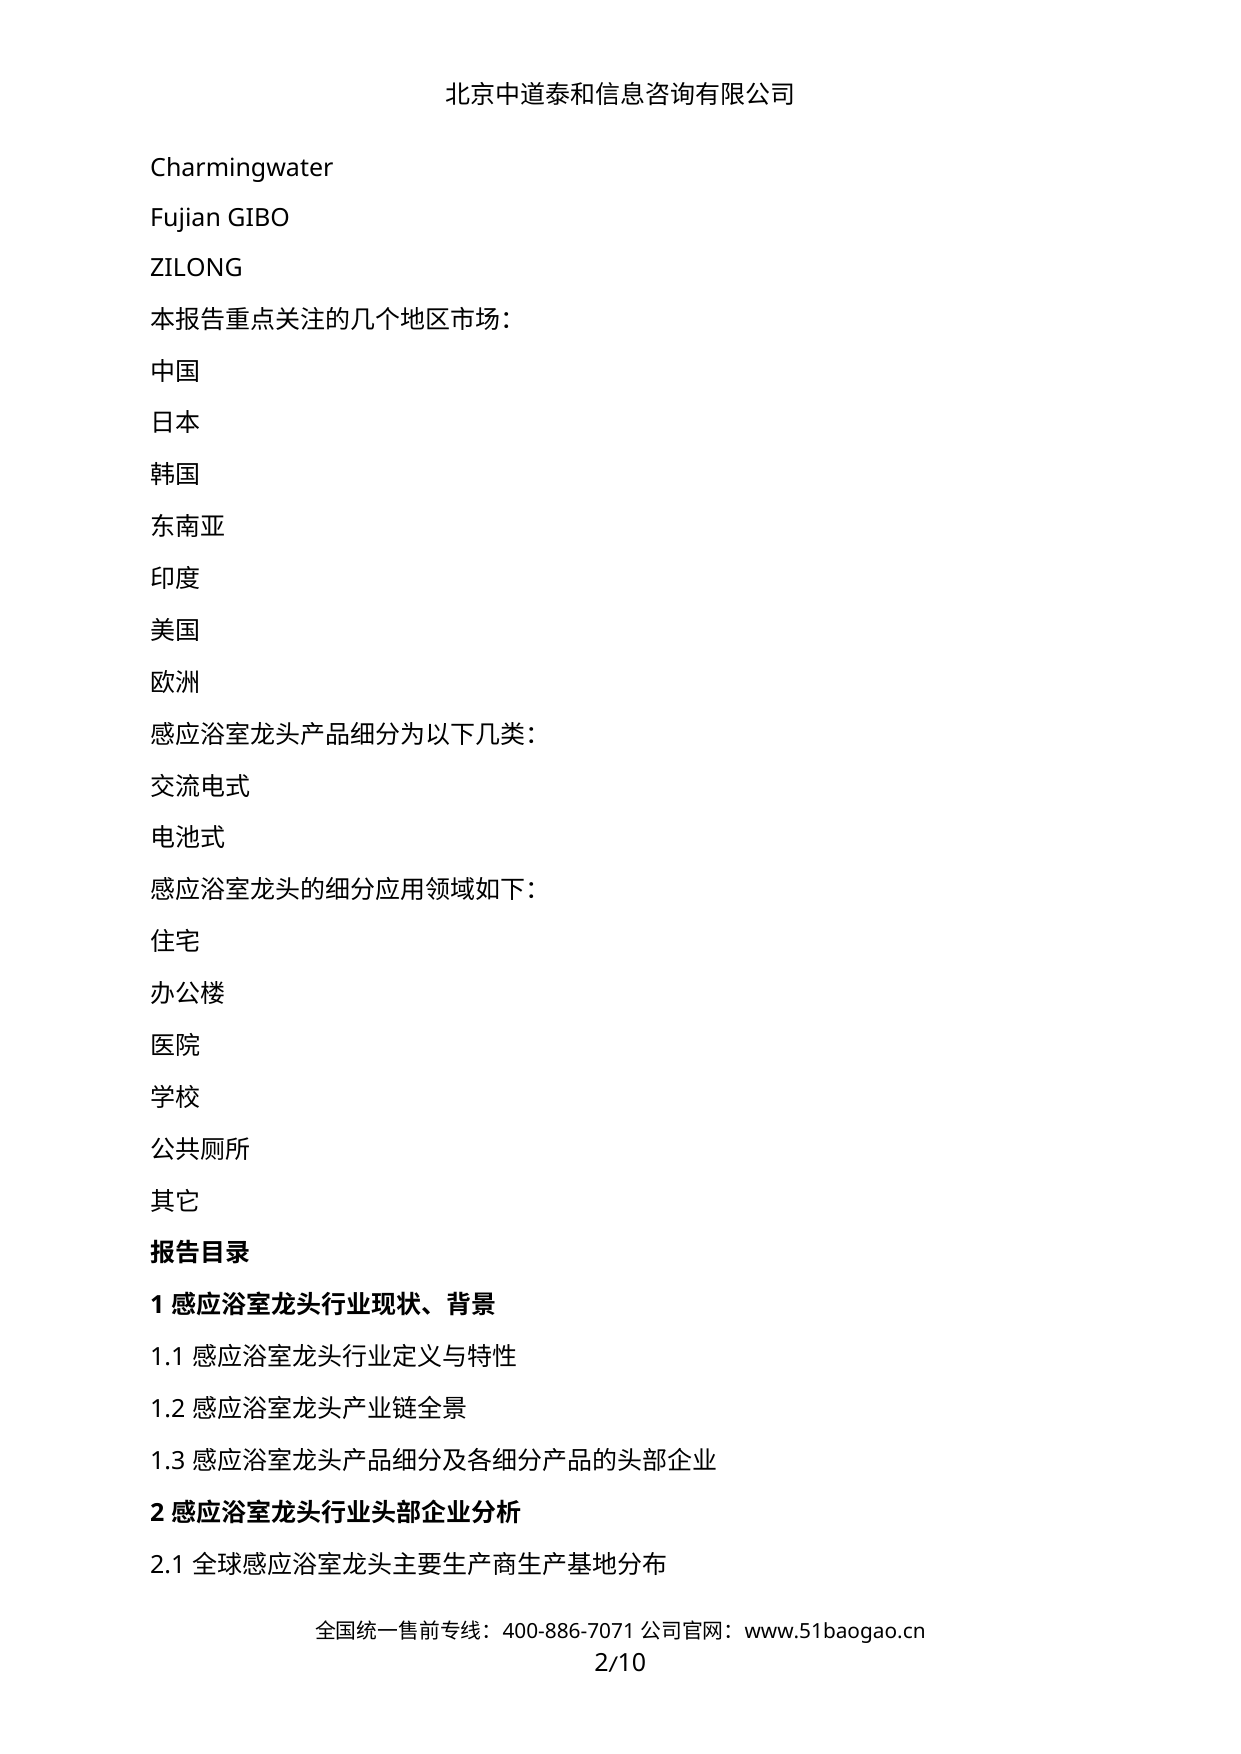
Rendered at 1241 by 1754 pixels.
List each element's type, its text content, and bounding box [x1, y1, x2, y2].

text 其它 [150, 1181, 1090, 1217]
text Fujian GIBO [150, 200, 1090, 234]
text 欧洲 [150, 662, 1090, 698]
text 美国 [150, 610, 1090, 647]
text 报告目录 [150, 1233, 1090, 1269]
text 印度 [150, 558, 1090, 595]
text 中国 [150, 351, 1090, 387]
text 1.1 感应浴室龙头行业定义与特性 [150, 1337, 1090, 1373]
text 办公楼 [150, 973, 1090, 1010]
text 学校 [150, 1077, 1090, 1113]
text 感应浴室龙头产品细分为以下几类： [150, 714, 1090, 750]
text 交流电式 [150, 766, 1090, 802]
text 2.1 全球感应浴室龙头主要生产商生产基地分布 [150, 1544, 1090, 1580]
text 2 感应浴室龙头行业头部企业分析 [150, 1492, 1090, 1528]
text 本报告重点关注的几个地区市场： [150, 299, 1090, 335]
text 医院 [150, 1025, 1090, 1062]
text 电池式 [150, 818, 1090, 854]
text 日本 [150, 403, 1090, 439]
text 感应浴室龙头的细分应用领域如下： [150, 870, 1090, 906]
text 韩国 [150, 455, 1090, 491]
text 1.2 感应浴室龙头产业链全景 [150, 1388, 1090, 1425]
text 东南亚 [150, 507, 1090, 543]
text ZILONG [150, 249, 1090, 283]
text 1 感应浴室龙头行业现状、背景 [150, 1285, 1090, 1321]
text 公共厕所 [150, 1129, 1090, 1165]
text Charmingwater [150, 150, 1090, 184]
text 住宅 [150, 922, 1090, 958]
text 1.3 感应浴室龙头产品细分及各细分产品的头部企业 [150, 1440, 1090, 1477]
